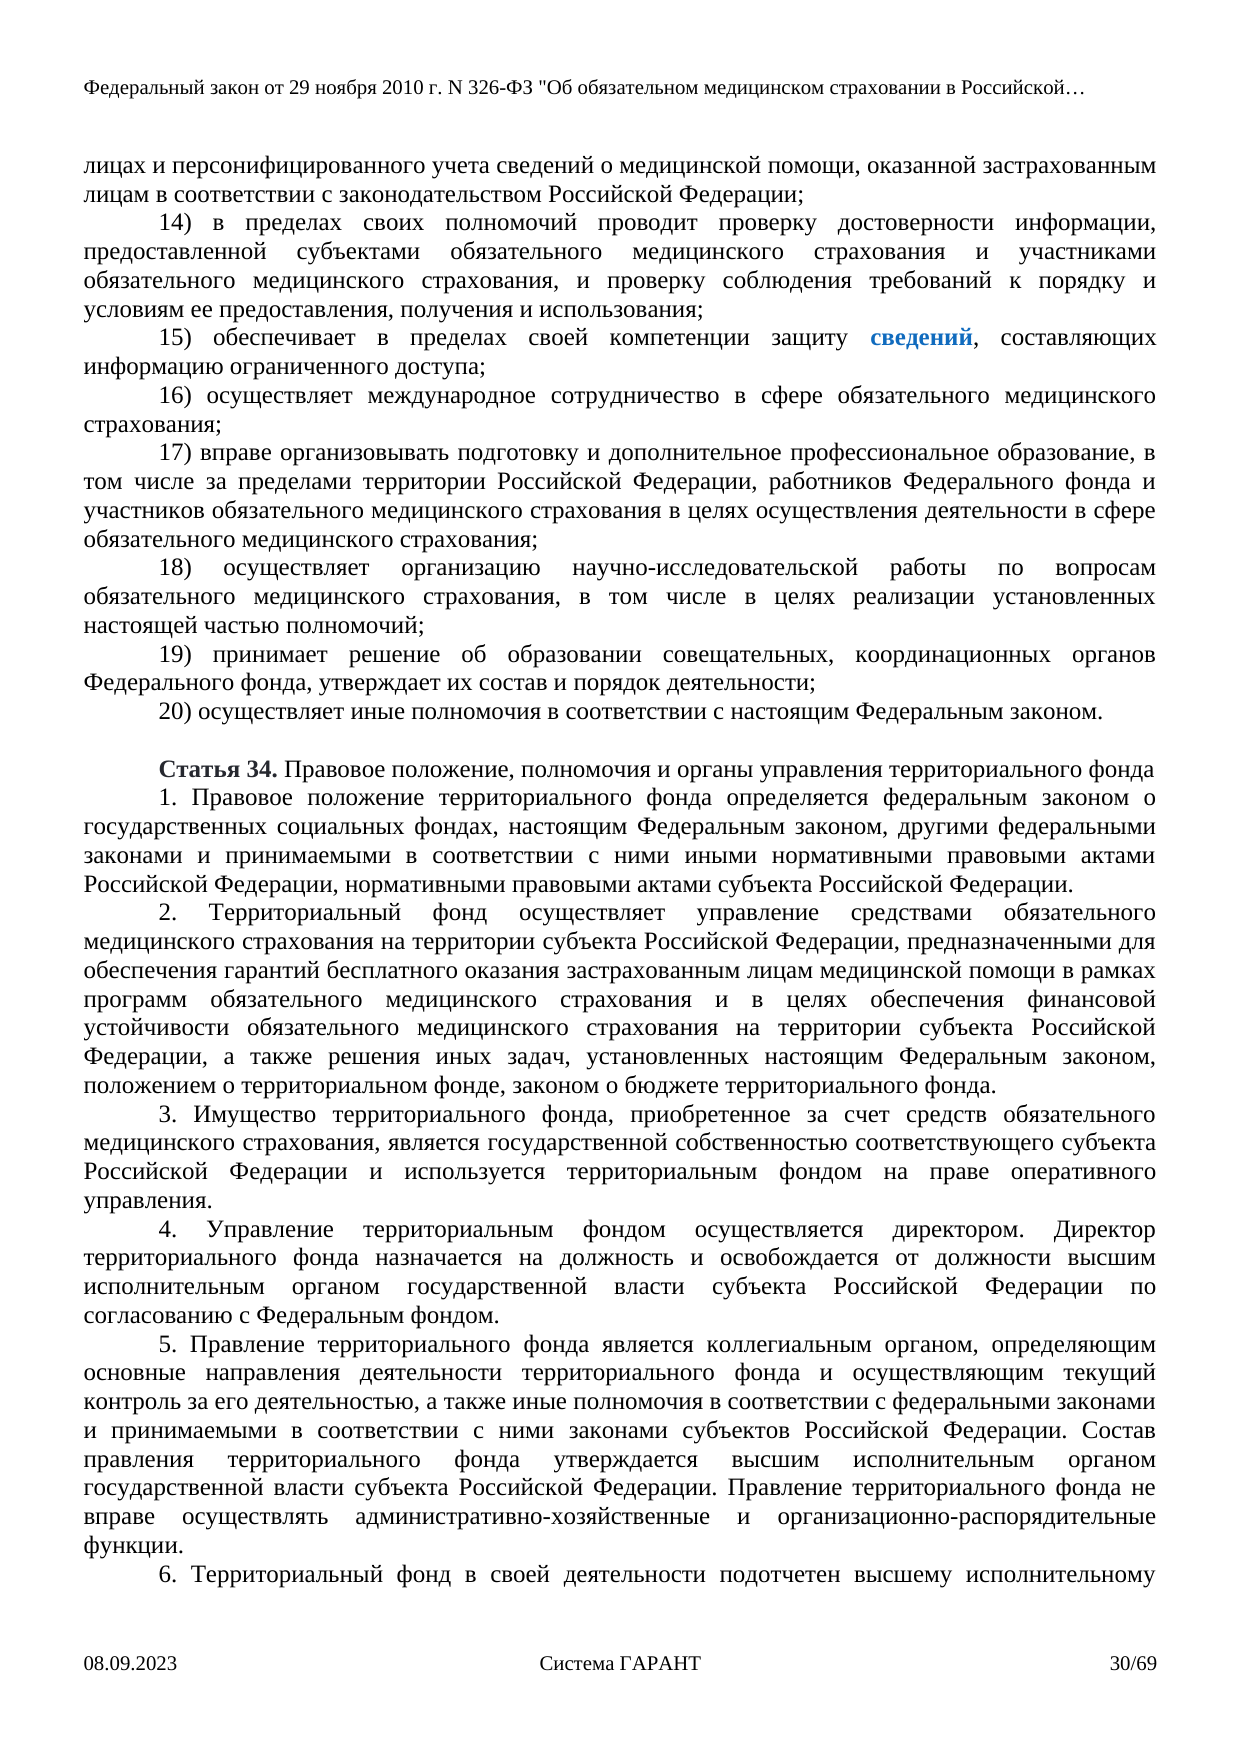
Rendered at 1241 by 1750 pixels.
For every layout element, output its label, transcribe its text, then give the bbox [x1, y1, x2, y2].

text 17) вправе организовывать подготовку и дополнительное профессиональное образование, в том числе за пределами территории Российской Федерации, работников Федерального фонда и участников обязательного медицинского страхования в целях осуществления деятельности в сфере обязательного медицинского страхования; [83, 437, 1157, 552]
text 4. Управление территориальным фондом осуществляется директором. Директор территориального фонда назначается на должность и освобождается от должности высшим исполнительным органом государственной власти субъекта Российской Федерации по согласованию с Федеральным фондом. [83, 1214, 1157, 1329]
text 16) осуществляет международное сотрудничество в сфере обязательного медицинского страхования; [83, 380, 1157, 437]
text 5. Правление территориального фонда является коллегиальным органом, определяющим основные направления деятельности территориального фонда и осуществляющим текущий контроль за его деятельностью, а также иные полномочия в соответствии с федеральными законами и принимаемыми в соответствии с ними законами субъектов Российской Федерации. Состав правления территориального фонда утверждается высшим исполнительным органом государственной власти субъекта Российской Федерации. Правление территориального фонда не вправе осуществлять административно-хозяйственные и организационно-распорядительные функции. [83, 1329, 1157, 1559]
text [83, 150, 1157, 207]
text 2. Территориальный фонд осуществляет управление средствами обязательного медицинского страхования на территории субъекта Российской Федерации, предназначенными для обеспечения гарантий бесплатного оказания застрахованным лицам медицинской помощи в рамках программ обязательного медицинского страхования и в целях обеспечения финансовой устойчивости обязательного медицинского страхования на территории субъекта Российской Федерации, а также решения иных задач, установленных настоящим Федеральным законом, положением о территориальном фонде, законом о бюджете территориального фонда. [83, 897, 1157, 1099]
text 3. Имущество территориального фонда, приобретенное за счет средств обязательного медицинского страхования, является государственной собственностью соответствующего субъекта Российской Федерации и используется территориальным фондом на праве оперативного управления. [83, 1099, 1157, 1214]
text 19) принимает решение об образовании совещательных, координационных органов Федерального фонда, утверждает их состав и порядок деятельности; [83, 639, 1157, 696]
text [83, 1559, 1157, 1587]
text 14) в пределах своих полномочий проводит проверку достоверности информации, предоставленной субъектами обязательного медицинского страхования и участниками обязательного медицинского страхования, и проверку соблюдения требований к порядку и условиям ее предоставления, получения и использования; [83, 207, 1157, 322]
text 15) обеспечивает в пределах своей компетенции защиту сведений, составляющих информацию ограниченного доступа; [83, 322, 1157, 380]
text 20) осуществляет иные полномочия в соответствии с настоящим Федеральным законом. [83, 696, 1157, 725]
text 18) осуществляет организацию научно-исследовательской работы по вопросам обязательного медицинского страхования, в том числе в целях реализации установленных настоящей частью полномочий; [83, 552, 1157, 639]
text Статья 34. Правовое положение, полномочия и органы управления территориального фонда [158, 754, 1157, 782]
text 1. Правовое положение территориального фонда определяется федеральным законом о государственных социальных фондах, настоящим Федеральным законом, другими федеральными законами и принимаемыми в соответствии с ними иными нормативными правовыми актами Российской Федерации, нормативными правовыми актами субъекта Российской Федерации. [83, 782, 1157, 897]
